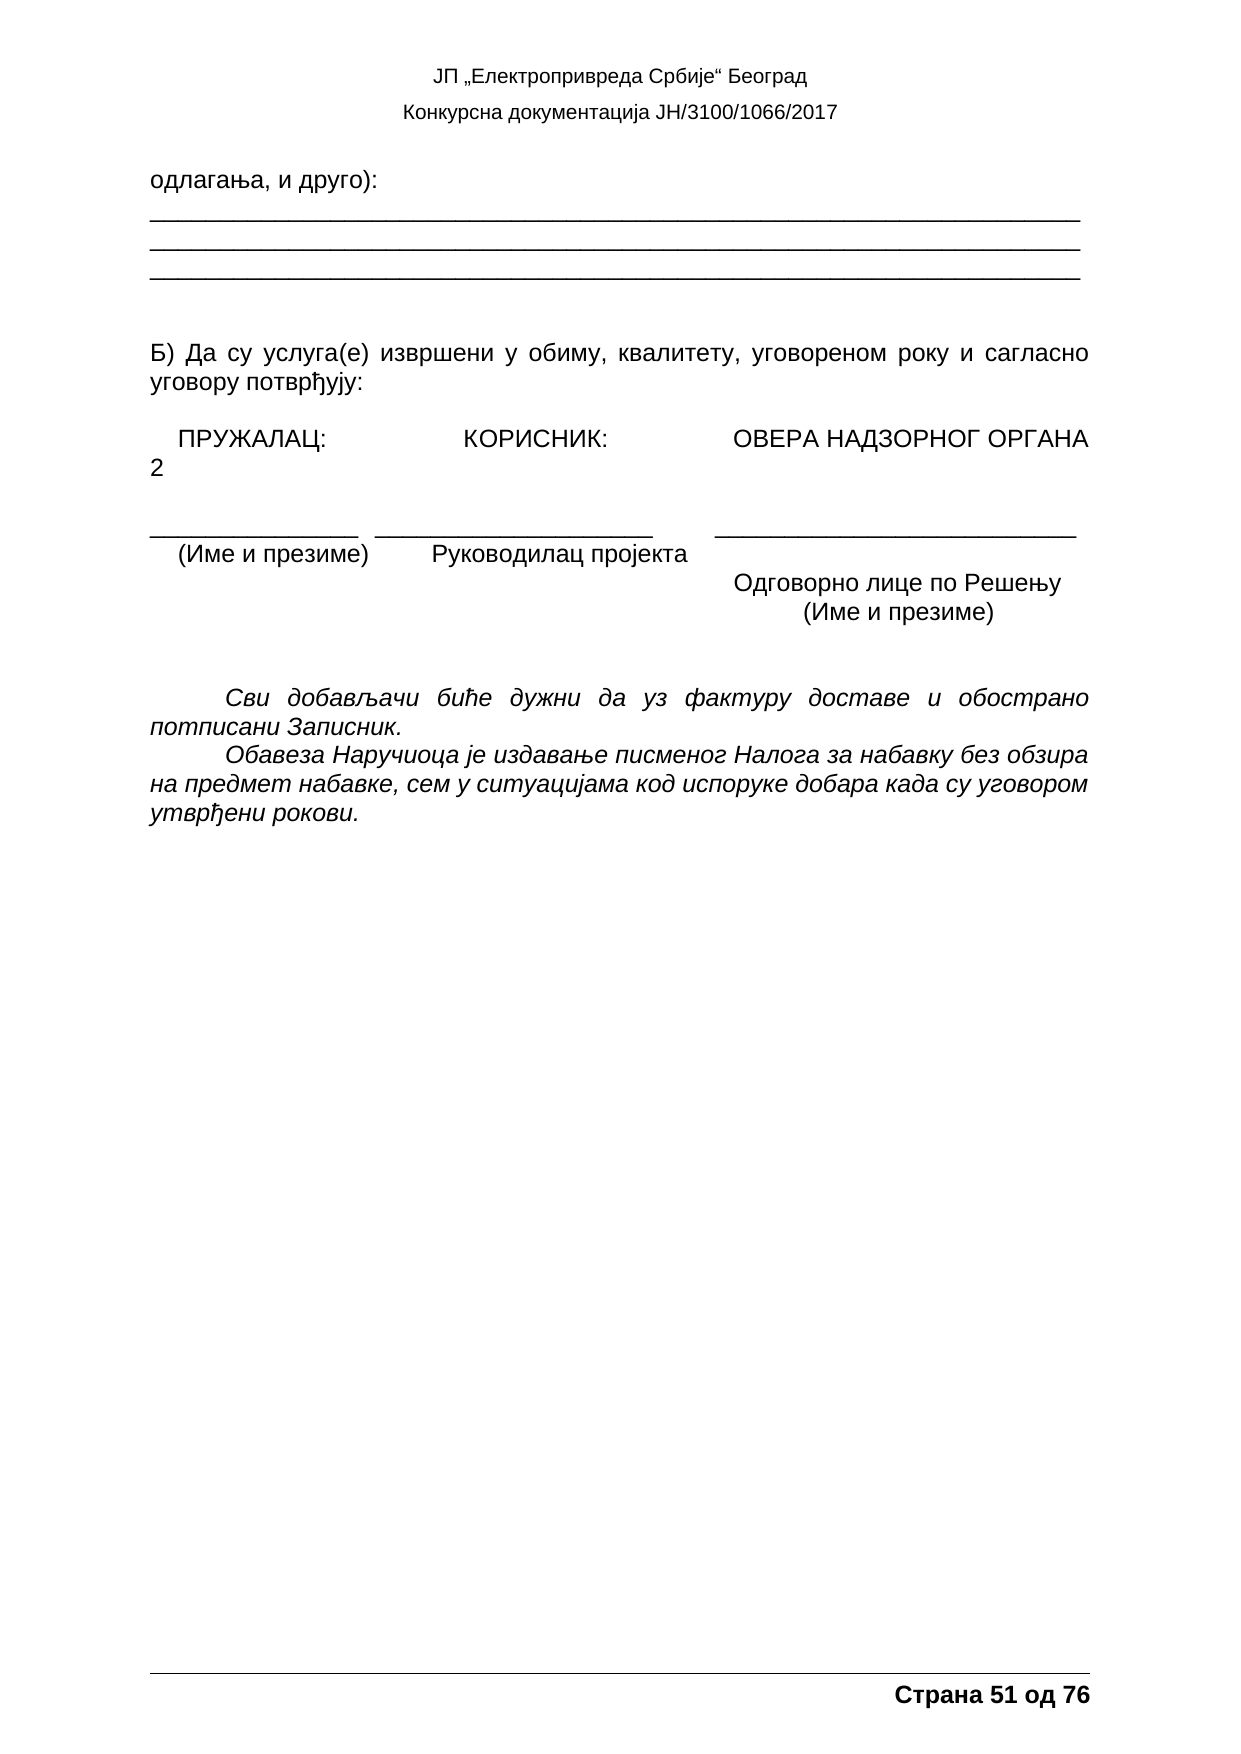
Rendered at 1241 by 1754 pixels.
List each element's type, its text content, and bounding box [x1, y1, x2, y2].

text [150, 165, 1090, 280]
text Обавеза Наручиоца је издавање писменог Налога за набавку без обзира на предмет набавке, сем у ситуацијама код испоруке добара када су уговором утврђени рокови. [150, 740, 1090, 827]
text Сви добављачи биће дужни да уз фактуру доставе и обострано потписани Записник. [150, 683, 1090, 740]
text ПРУЖАЛАЦ: КОРИСНИК: ОВЕРА НАДЗОРНОГ ОРГАНА 2 [150, 424, 1090, 482]
text Одговорно лице по Решењу [150, 568, 1090, 597]
text (Име и презиме) [150, 597, 1090, 625]
text Б) Да су услуга(е) извршени у обиму, квалитету, уговореном року и сагласно уговору потврђују: [150, 338, 1090, 395]
text _______________ ____________________ __________________________ [150, 510, 1090, 539]
text (Име и презиме) Руководилац пројекта [150, 539, 1090, 568]
